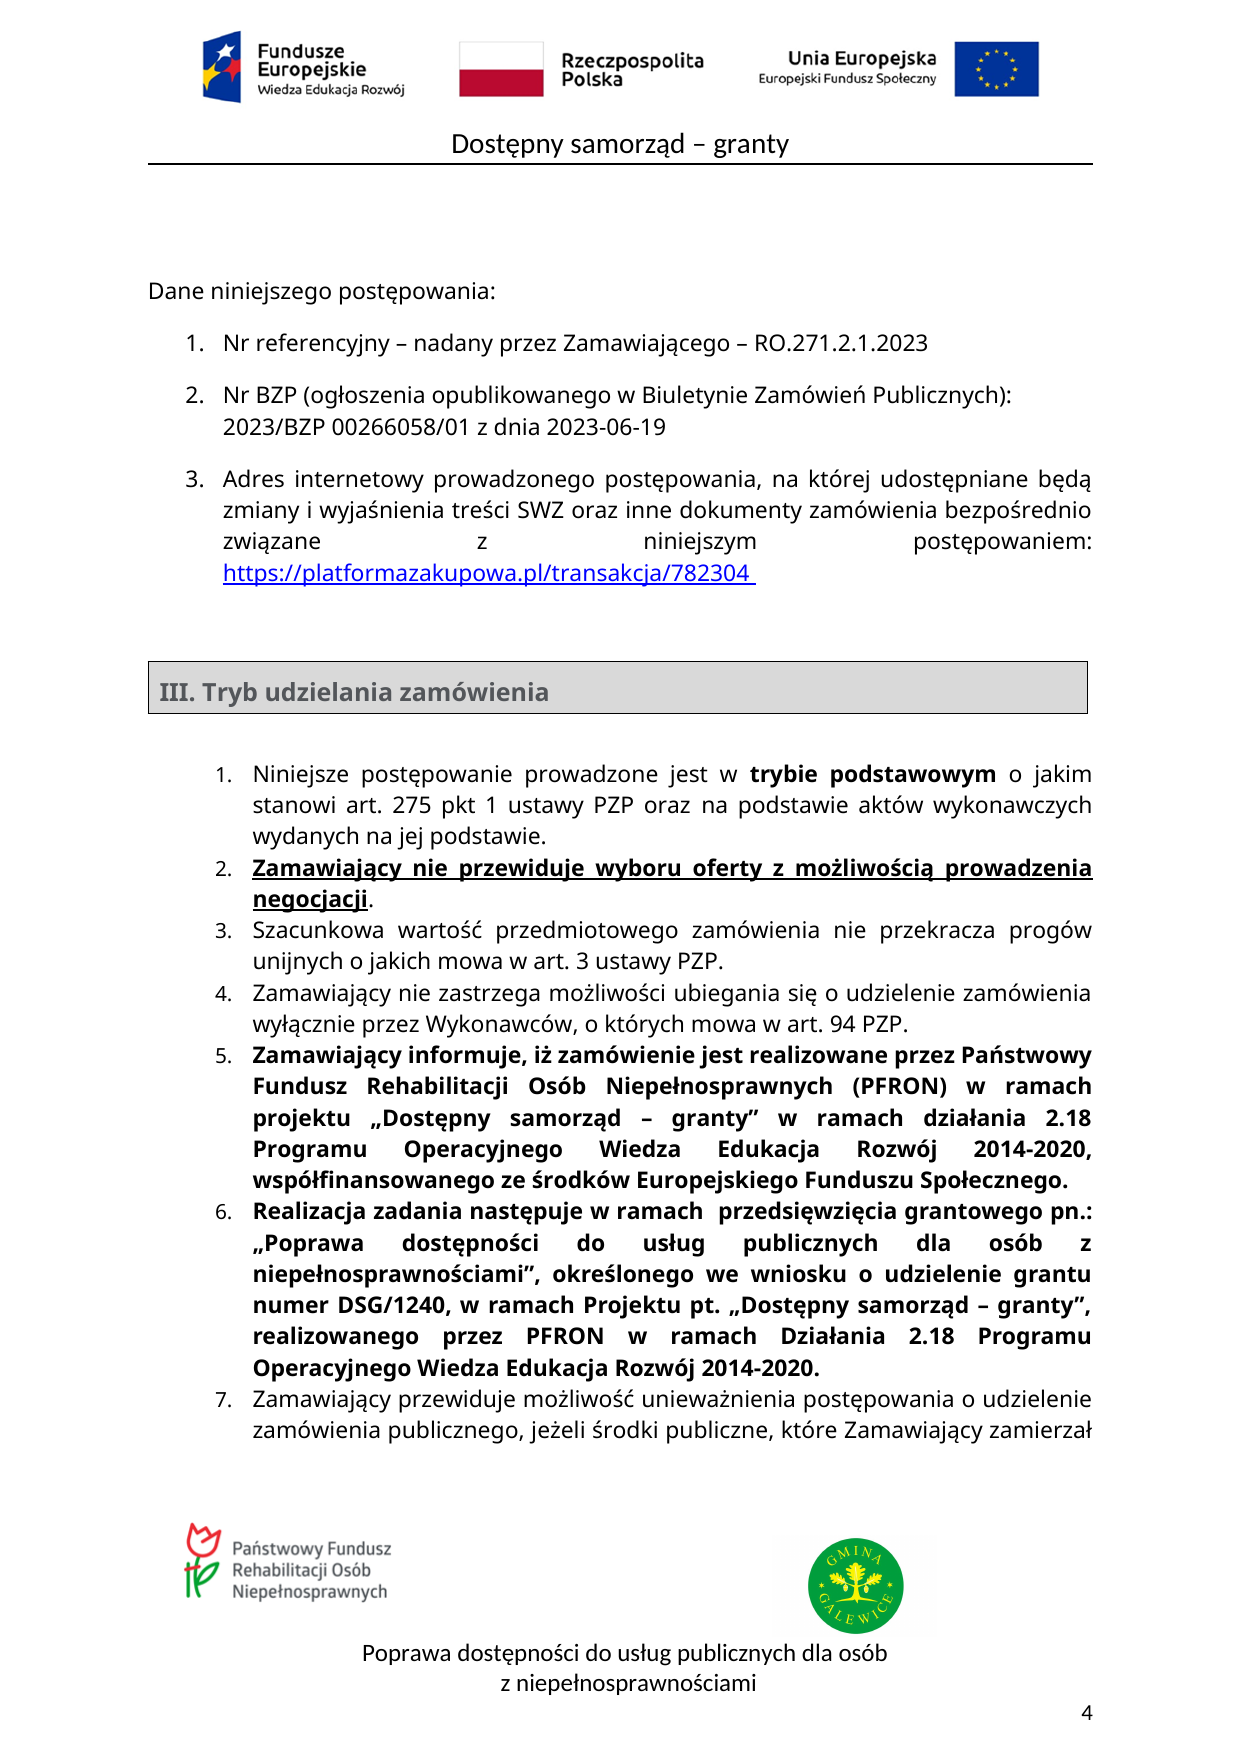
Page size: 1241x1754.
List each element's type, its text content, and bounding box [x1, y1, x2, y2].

list Realizacja zadania następuje w ramach przedsięwzięcia grantowego pn.: „Poprawa dostępności do usług publicznych dla osób z niepełnosprawnościami”, określonego we wniosku o udzielenie grantu numer DSG/1240, w ramach Projektu pt. „Dostępny samorząd – granty”, realizowanego przez PFRON w ramach Działania 2.18 Programu Operacyjnego Wiedza Edukacja Rozwój 2014-2020. [215, 1195, 1093, 1383]
list Nr BZP (ogłoszenia opublikowanego w Biuletynie Zamówień Publicznych): 2023/BZP 00266058/01 z dnia 2023-06-19 [185, 379, 1093, 442]
picture [184, 12, 1057, 121]
picture [147, 1488, 428, 1637]
list Adres internetowy prowadzonego postępowania, na której udostępniane będą zmiany i wyjaśnienia treści SWZ oraz inne dokumenty zamówienia bezpośrednio związane z niniejszym postępowaniem: https://platformazakupowa.pl/transakcja/782304 [185, 463, 1093, 588]
picture [771, 1535, 938, 1637]
list Szacunkowa wartość przedmiotowego zamówienia nie przekracza progów unijnych o jakich mowa w art. 3 ustawy PZP. [215, 914, 1093, 976]
list Niniejsze postępowanie prowadzone jest w trybie podstawowym o jakim stanowi art. 275 pkt 1 ustawy PZP oraz na podstawie aktów wykonawczych wydanych na jej podstawie. [215, 758, 1093, 851]
list Zamawiający nie przewiduje wyboru oferty z możliwością prowadzenia negocjacji. [215, 851, 1093, 914]
list Nr referencyjny – nadany przez Zamawiającego – RO.271.2.1.2023 [185, 327, 1093, 359]
list Zamawiający nie zastrzega możliwości ubiegania się o udzielenie zamówienia wyłącznie przez Wykonawców, o których mowa w art. 94 PZP. [215, 976, 1093, 1039]
table_header III. Tryb udzielania zamówienia [149, 662, 1087, 713]
text Dane niniejszego postępowania: [148, 275, 1093, 307]
list Zamawiający informuje, iż zamówienie jest realizowane przez Państwowy Fundusz Rehabilitacji Osób Niepełnosprawnych (PFRON) w ramach projektu „Dostępny samorząd – granty” w ramach działania 2.18 Programu Operacyjnego Wiedza Edukacja Rozwój 2014-2020, współfinansowanego ze środków Europejskiego Funduszu Społecznego. [215, 1039, 1093, 1195]
